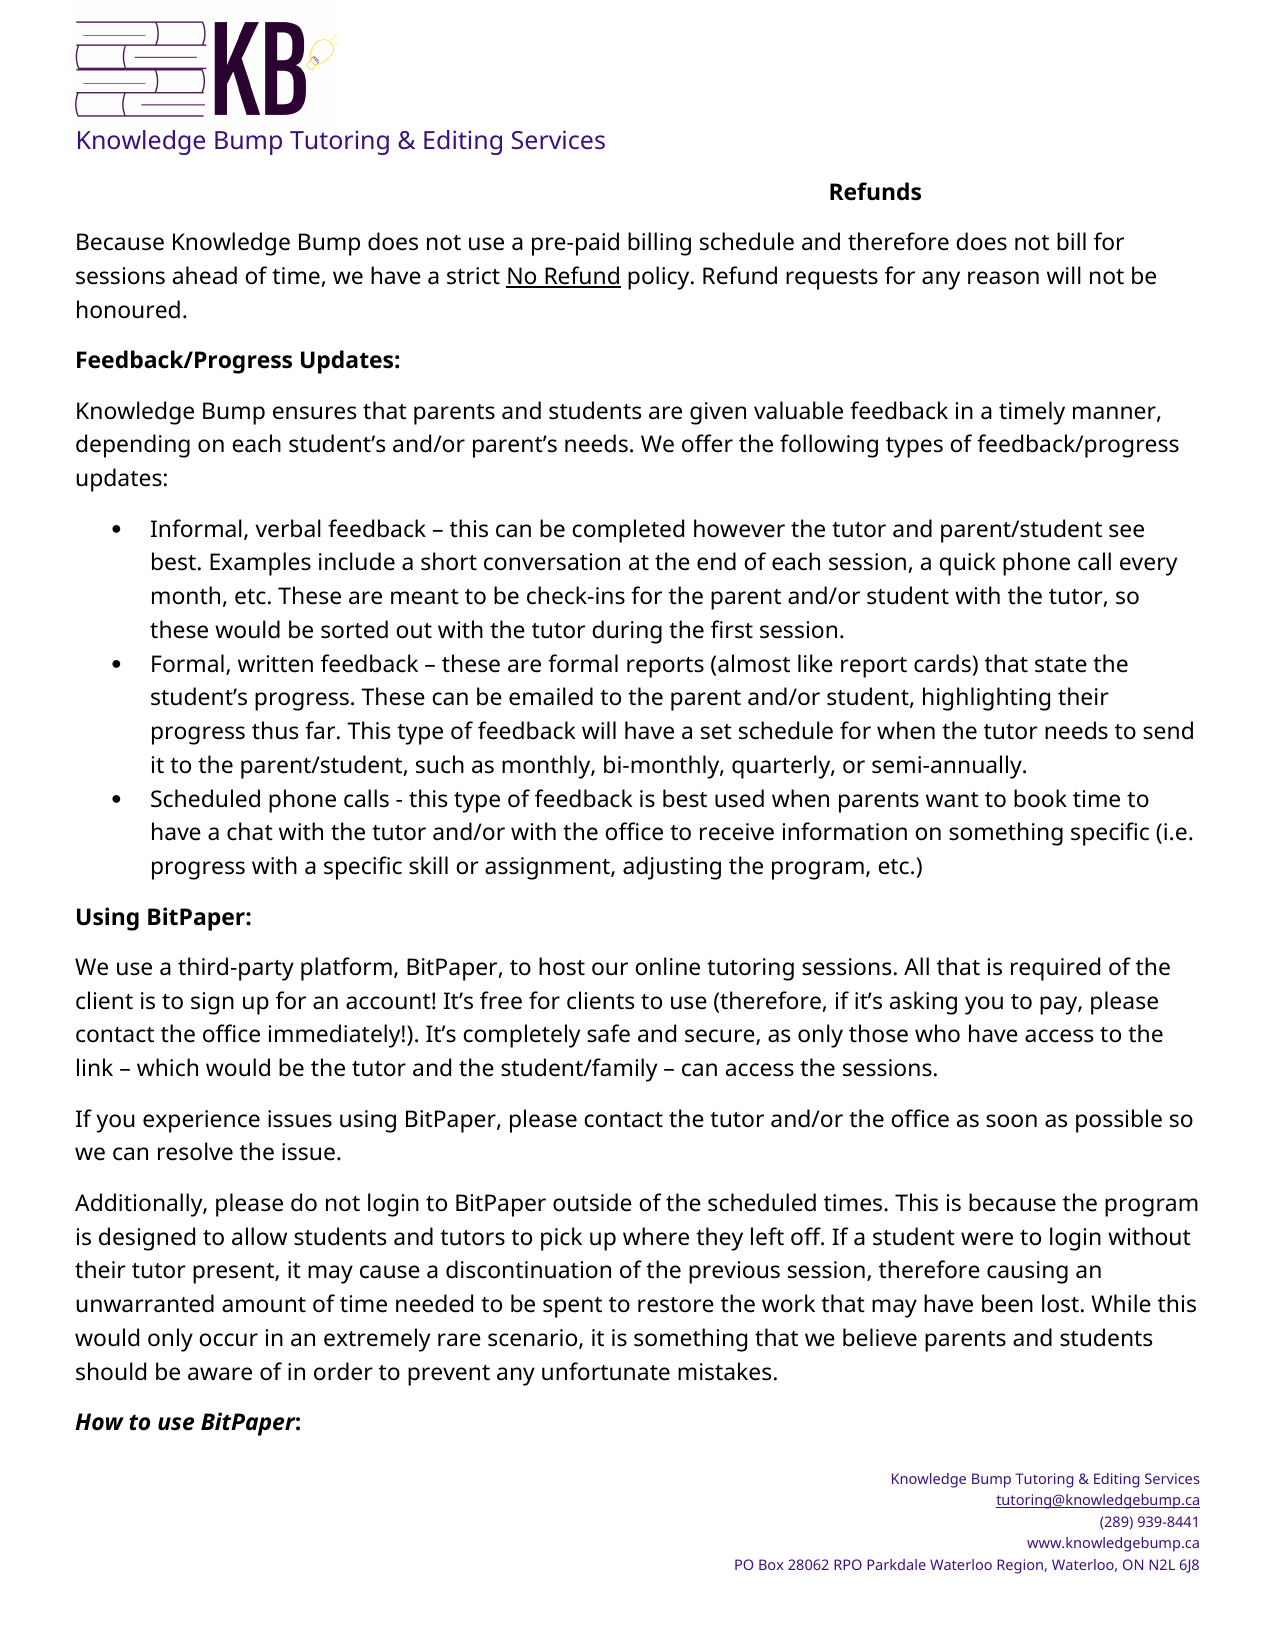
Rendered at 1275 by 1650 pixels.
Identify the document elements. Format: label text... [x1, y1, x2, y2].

picture [332, 137, 339, 147]
text Refunds [75, 176, 1200, 207]
picture [181, 137, 188, 147]
list Informal, verbal feedback – this can be completed however the tutor and parent/student see best. Examples include a short conversation at the end of each session, a quick phone call every month, etc. These are meant to be check-ins for the parent and/or student with the tutor, so these would be sorted out with the tutor during the first session. [112, 513, 1200, 645]
picture [272, 137, 280, 147]
text If you experience issues using BitPaper, please contact the tutor and/or the office as soon as possible so we can resolve the issue. [75, 1103, 1200, 1168]
text Additionally, please do not login to BitPaper outside of the scheduled times. This is because the program is designed to allow students and tutors to pick up where they left off. If a student were to login without their tutor present, it may cause a discontinuation of the previous session, therefore causing an unwarranted amount of time needed to be spent to restore the work that may have been lost. While this would only occur in an extremely rare scenario, it is something that we believe parents and students should be aware of in order to prevent any unfortunate mistakes. [75, 1187, 1200, 1387]
text Because Knowledge Bump does not use a pre-paid billing schedule and therefore does not bill for sessions ahead of time, we have a strict No Refund policy. Refund requests for any reason will not be honoured. [75, 226, 1200, 325]
text Using BitPaper: [75, 901, 1200, 932]
text Feedback/Progress Updates: [75, 344, 1200, 376]
text How to use BitPaper: [75, 1406, 1200, 1437]
text Knowledge Bump ensures that parents and students are given valuable feedback in a timely manner, depending on each student’s and/or parent’s needs. We offer the following types of feedback/progress updates: [75, 395, 1200, 493]
list Scheduled phone calls - this type of feedback is best used when parents want to book time to have a chat with the tutor and/or with the office to receive information on something specific (i.e. progress with a specific skill or assignment, adjusting the program, etc.) [112, 783, 1200, 881]
list Formal, written feedback – these are formal reports (almost like report cards) that state the student’s progress. These can be emailed to the parent and/or student, highlighting their progress thus far. This type of feedback will have a set schedule for when the tutor needs to send it to the parent/student, such as monthly, bi-monthly, quarterly, or semi-annually. [112, 648, 1200, 780]
picture [75, 0, 339, 151]
text We use a third-party platform, BitPaper, to host our online tutoring sessions. All that is required of the client is to sign up for an account! It’s free for clients to use (therefore, if it’s asking you to pay, please contact the office immediately!). It’s completely safe and secure, as only those who have access to the link – which would be the tutor and the student/family – can access the sessions. [75, 951, 1200, 1083]
